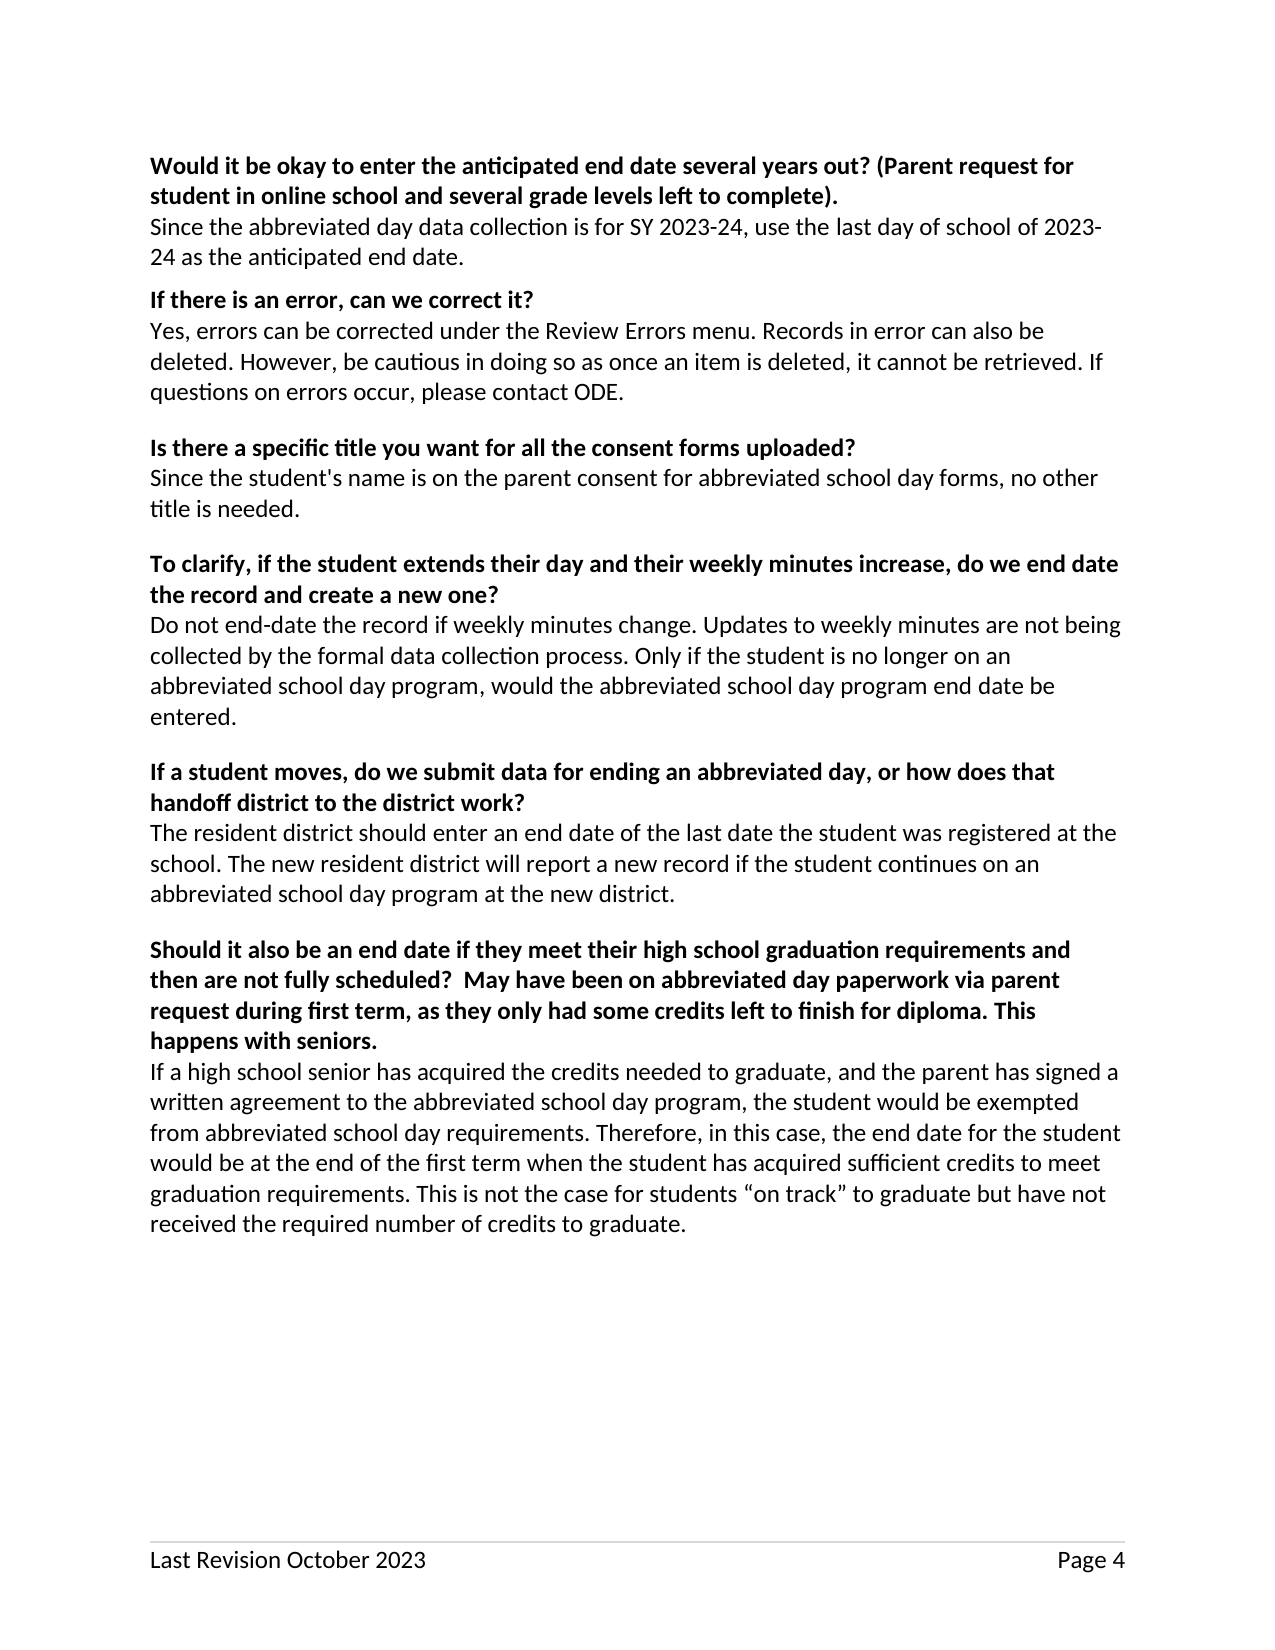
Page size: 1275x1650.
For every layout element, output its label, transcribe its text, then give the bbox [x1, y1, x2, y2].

text To clarify, if the student extends their day and their weekly minutes increase, do we end date the record and create a new one? [150, 548, 1125, 609]
text The resident district should enter an end date of the last date the student was registered at the school. The new resident district will report a new record if the student continues on an abbreviated school day program at the new district. [150, 817, 1125, 909]
text If a student moves, do we submit data for ending an abbreviated day, or how does that handoff district to the district work? [150, 756, 1125, 817]
text If there is an error, can we correct it? [150, 284, 1125, 315]
text If a high school senior has acquired the credits needed to graduate, and the parent has signed a written agreement to the abbreviated school day program, the student would be exempted from abbreviated school day requirements. Therefore, in this case, the end date for the student would be at the end of the first term when the student has acquired sufficient credits to meet graduation requirements. This is not the case for students “on track” to graduate but have not received the required number of credits to graduate. [150, 1056, 1125, 1239]
text Since the student's name is on the parent consent for abbreviated school day forms, no other title is needed. [150, 462, 1125, 523]
text Is there a specific title you want for all the consent forms uploaded? [150, 432, 1125, 462]
text Would it be okay to enter the anticipated end date several years out? (Parent request for student in online school and several grade levels left to complete). [150, 150, 1125, 211]
text Yes, errors can be corrected under the Review Errors menu. Records in error can also be deleted. However, be cautious in doing so as once an item is deleted, it cannot be retrieved. If questions on errors occur, please contact ODE. [150, 315, 1125, 407]
text Since the abbreviated day data collection is for SY 2023-24, use the last day of school of 2023-24 as the anticipated end date. [150, 211, 1125, 272]
text Do not end-date the record if weekly minutes change. Updates to weekly minutes are not being collected by the formal data collection process. Only if the student is no longer on an abbreviated school day program, would the abbreviated school day program end date be entered. [150, 609, 1125, 731]
text Should it also be an end date if they meet their high school graduation requirements and then are not fully scheduled? May have been on abbreviated day paperwork via parent request during first term, as they only had some credits left to finish for diploma. This happens with seniors. [150, 934, 1125, 1056]
